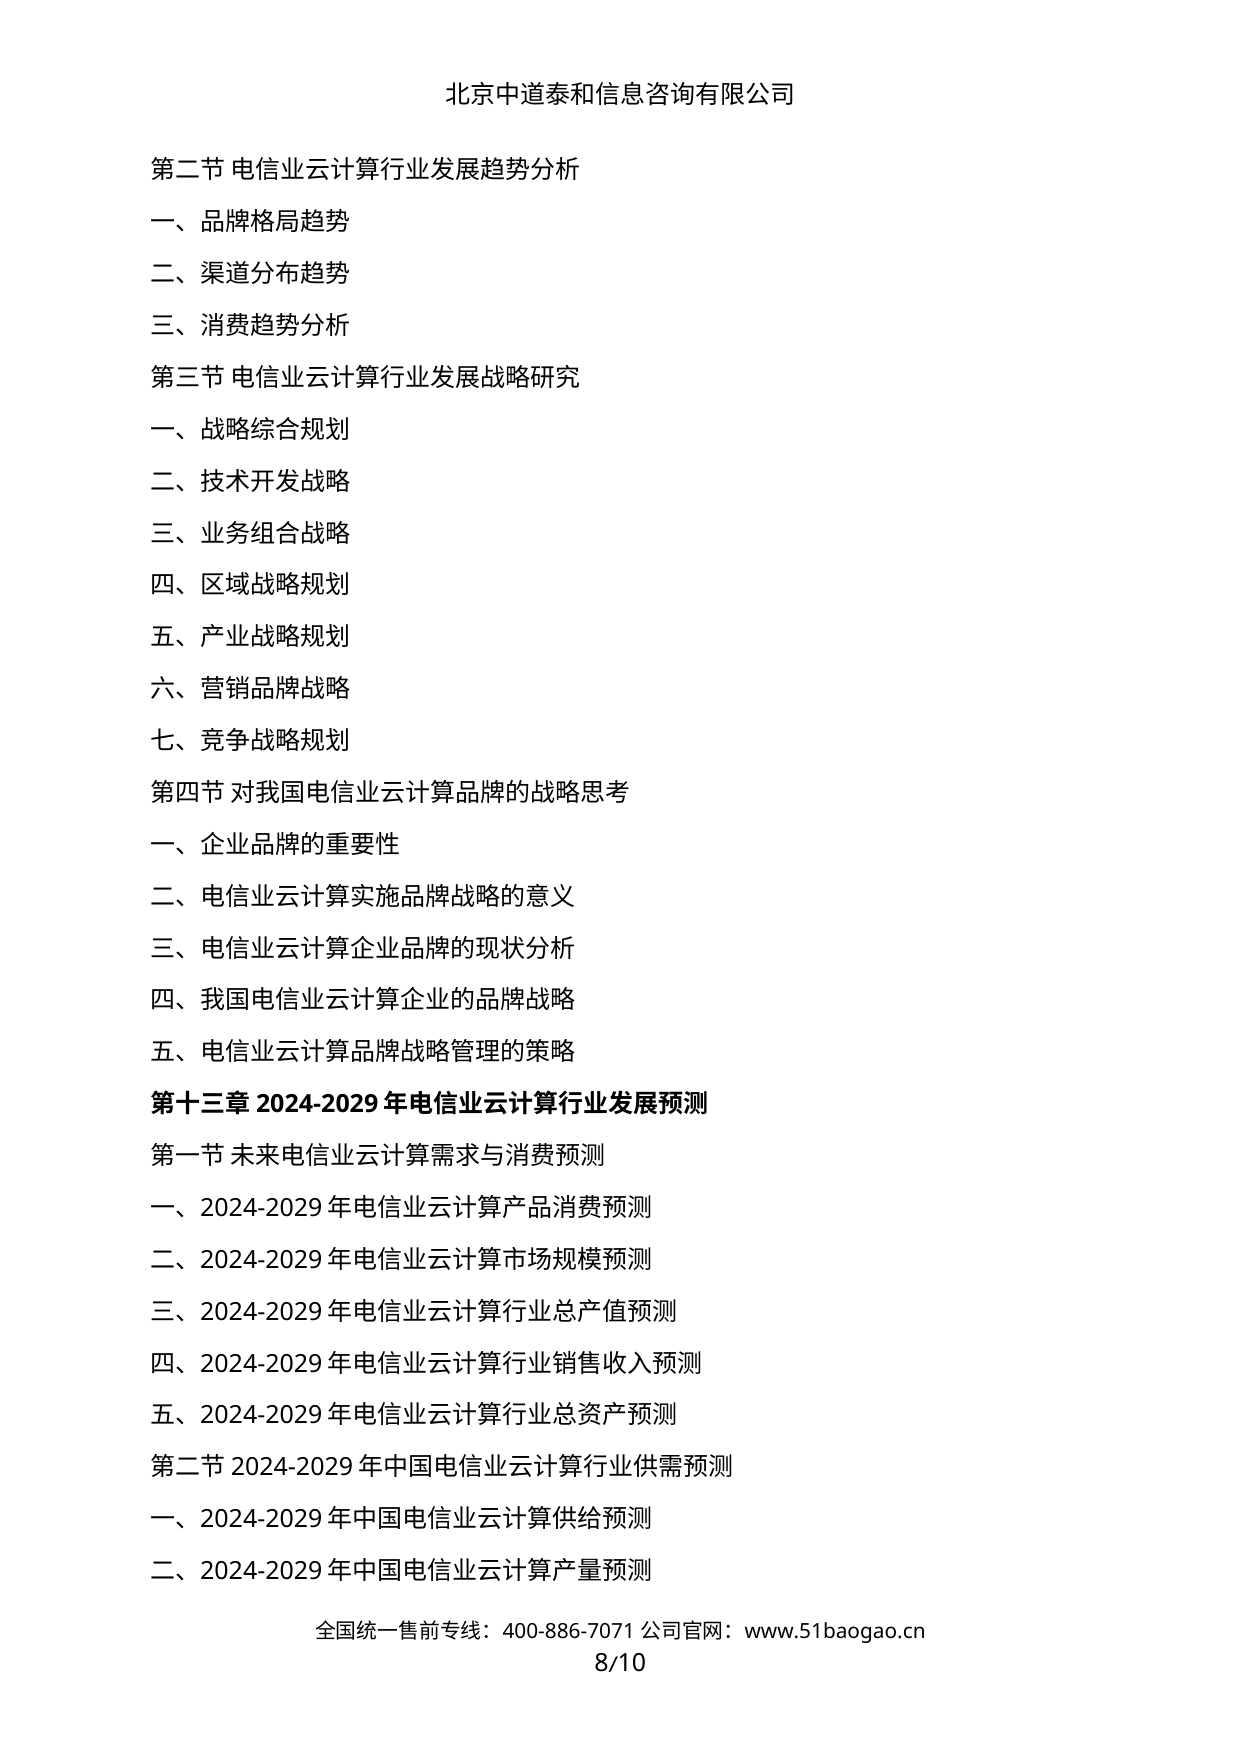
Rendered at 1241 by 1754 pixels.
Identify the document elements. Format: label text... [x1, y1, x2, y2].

text 二、2024-2029年中国电信业云计算产量预测 [150, 1551, 1090, 1587]
text 三、业务组合战略 [150, 513, 1090, 549]
text 第四节 对我国电信业云计算品牌的战略思考 [150, 772, 1090, 809]
text 第一节 未来电信业云计算需求与消费预测 [150, 1136, 1090, 1172]
text 二、技术开发战略 [150, 461, 1090, 497]
text 一、品牌格局趋势 [150, 202, 1090, 238]
text 五、产业战略规划 [150, 617, 1090, 653]
text 一、2024-2029年中国电信业云计算供给预测 [150, 1499, 1090, 1535]
text 第二节 电信业云计算行业发展趋势分析 [150, 150, 1090, 186]
text 四、区域战略规划 [150, 565, 1090, 601]
text 一、2024-2029年电信业云计算产品消费预测 [150, 1187, 1090, 1224]
text 四、我国电信业云计算企业的品牌战略 [150, 980, 1090, 1016]
text 一、战略综合规划 [150, 409, 1090, 446]
text 六、营销品牌战略 [150, 669, 1090, 705]
text 第十三章 2024-2029年电信业云计算行业发展预测 [150, 1084, 1090, 1120]
text 三、电信业云计算企业品牌的现状分析 [150, 928, 1090, 964]
text 五、2024-2029年电信业云计算行业总资产预测 [150, 1395, 1090, 1431]
text 三、2024-2029年电信业云计算行业总产值预测 [150, 1291, 1090, 1327]
text 第二节 2024-2029年中国电信业云计算行业供需预测 [150, 1447, 1090, 1483]
text 二、渠道分布趋势 [150, 254, 1090, 290]
text 七、竞争战略规划 [150, 721, 1090, 757]
text 一、企业品牌的重要性 [150, 824, 1090, 861]
text 二、2024-2029年电信业云计算市场规模预测 [150, 1239, 1090, 1276]
text 第三节 电信业云计算行业发展战略研究 [150, 357, 1090, 394]
text 二、电信业云计算实施品牌战略的意义 [150, 876, 1090, 912]
text 四、2024-2029年电信业云计算行业销售收入预测 [150, 1343, 1090, 1379]
text 五、电信业云计算品牌战略管理的策略 [150, 1032, 1090, 1068]
text 三、消费趋势分析 [150, 306, 1090, 342]
